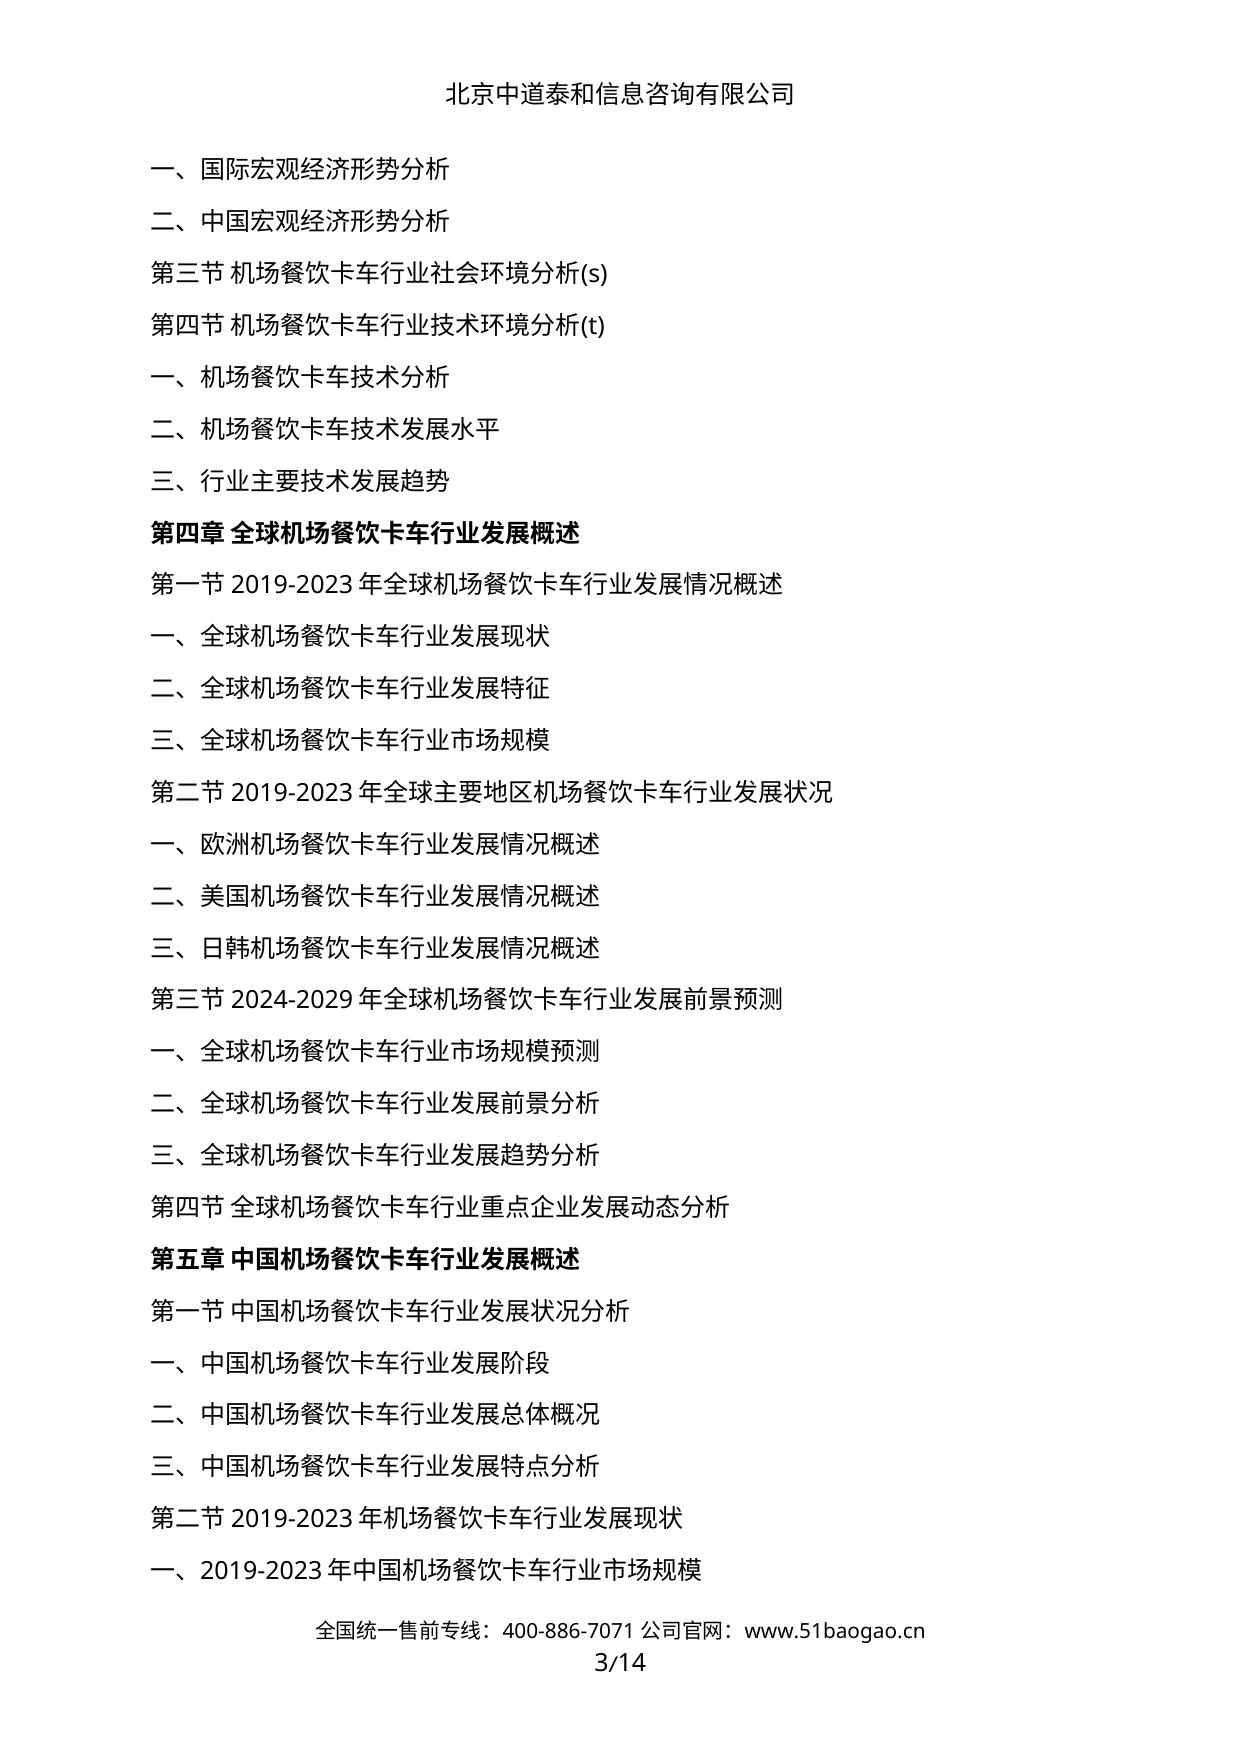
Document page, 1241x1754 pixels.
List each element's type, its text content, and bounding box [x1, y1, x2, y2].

text 一、全球机场餐饮卡车行业市场规模预测 [150, 1032, 1090, 1068]
text 第二节 2019-2023年全球主要地区机场餐饮卡车行业发展状况 [150, 772, 1090, 809]
text 第四章 全球机场餐饮卡车行业发展概述 [150, 513, 1090, 549]
text 第三节 机场餐饮卡车行业社会环境分析(s) [150, 254, 1090, 290]
text 二、全球机场餐饮卡车行业发展特征 [150, 669, 1090, 705]
text 二、中国机场餐饮卡车行业发展总体概况 [150, 1395, 1090, 1431]
text 一、全球机场餐饮卡车行业发展现状 [150, 617, 1090, 653]
text 第一节 中国机场餐饮卡车行业发展状况分析 [150, 1291, 1090, 1327]
text 一、国际宏观经济形势分析 [150, 150, 1090, 186]
text 二、美国机场餐饮卡车行业发展情况概述 [150, 876, 1090, 912]
text 第五章 中国机场餐饮卡车行业发展概述 [150, 1239, 1090, 1276]
text 第二节 2019-2023年机场餐饮卡车行业发展现状 [150, 1499, 1090, 1535]
text 三、全球机场餐饮卡车行业市场规模 [150, 721, 1090, 757]
text 一、欧洲机场餐饮卡车行业发展情况概述 [150, 824, 1090, 861]
text 三、日韩机场餐饮卡车行业发展情况概述 [150, 928, 1090, 964]
text 二、中国宏观经济形势分析 [150, 202, 1090, 238]
text 一、2019-2023年中国机场餐饮卡车行业市场规模 [150, 1551, 1090, 1587]
text 三、中国机场餐饮卡车行业发展特点分析 [150, 1447, 1090, 1483]
text 一、机场餐饮卡车技术分析 [150, 357, 1090, 394]
text 二、机场餐饮卡车技术发展水平 [150, 409, 1090, 446]
text 二、全球机场餐饮卡车行业发展前景分析 [150, 1084, 1090, 1120]
text 第一节 2019-2023年全球机场餐饮卡车行业发展情况概述 [150, 565, 1090, 601]
text 三、行业主要技术发展趋势 [150, 461, 1090, 497]
text 第三节 2024-2029年全球机场餐饮卡车行业发展前景预测 [150, 980, 1090, 1016]
text 三、全球机场餐饮卡车行业发展趋势分析 [150, 1136, 1090, 1172]
text 第四节 全球机场餐饮卡车行业重点企业发展动态分析 [150, 1187, 1090, 1224]
text 第四节 机场餐饮卡车行业技术环境分析(t) [150, 306, 1090, 342]
text 一、中国机场餐饮卡车行业发展阶段 [150, 1343, 1090, 1379]
